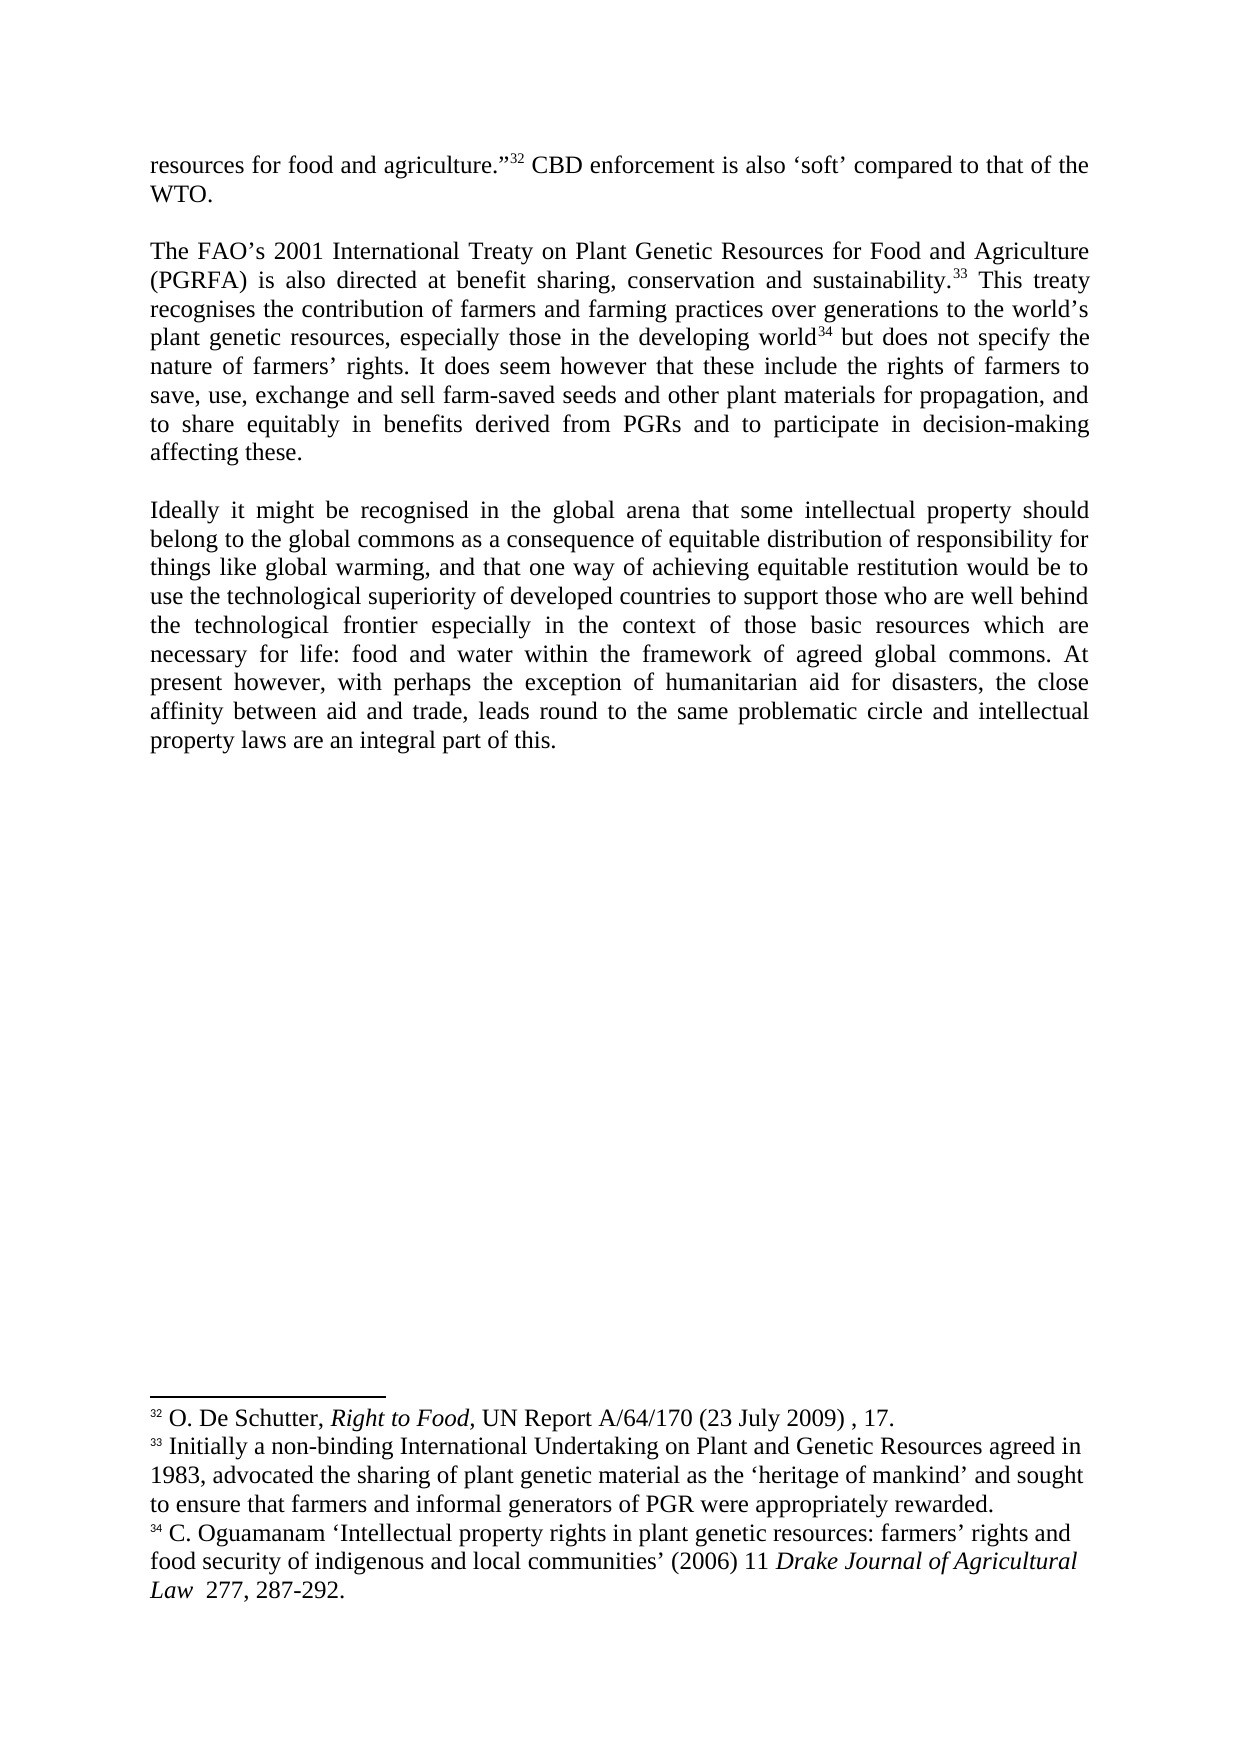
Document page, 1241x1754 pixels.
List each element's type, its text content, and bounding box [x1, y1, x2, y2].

text The FAO’s 2001 International Treaty on Plant Genetic Resources for Food and Agriculture (PGRFA) is also directed at benefit sharing, conservation and sustainability. This treaty recognises the contribution of farmers and farming practices over generations to the world’s plant genetic resources, especially those in the developing world but does not specify the nature of farmers’ rights. It does seem however that these include the rights of farmers to save, use, exchange and sell farm-saved seeds and other plant materials for propagation, and to share equitably in benefits derived from PGRs and to participate in decision-making affecting these. [150, 236, 1090, 466]
text Ideally it might be recognised in the global arena that some intellectual property should belong to the global commons as a consequence of equitable distribution of responsibility for things like global warming, and that one way of achieving equitable restitution would be to use the technological superiority of developed countries to support those who are well behind the technological frontier especially in the context of those basic resources which are necessary for life: food and water within the framework of agreed global commons. At present however, with perhaps the exception of humanitarian aid for disasters, the close affinity between aid and trade, leads round to the same problematic circle and intellectual property laws are an integral part of this. [150, 495, 1090, 754]
